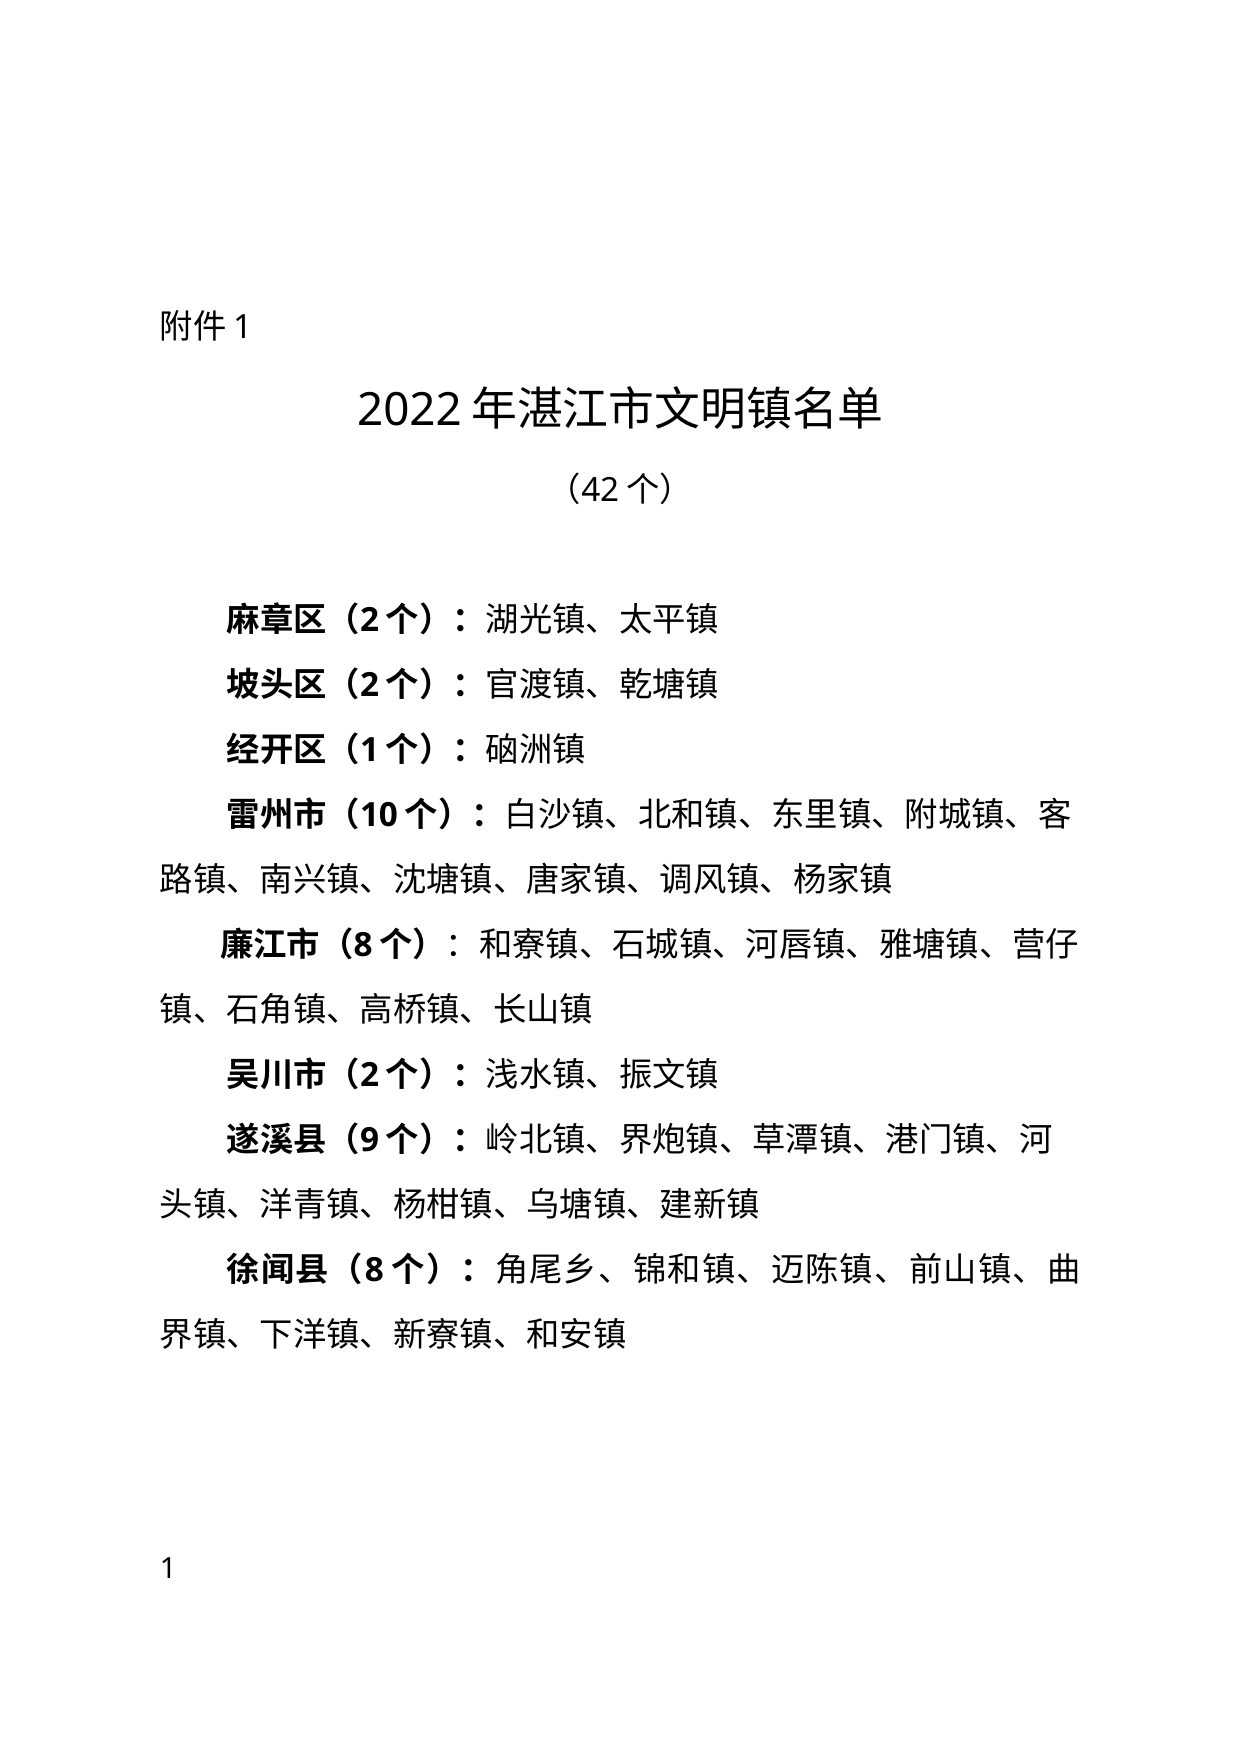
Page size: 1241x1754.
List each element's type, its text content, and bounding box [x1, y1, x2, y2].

text 2022年湛江市文明镇名单 [159, 357, 1081, 454]
text 徐闻县（8个）：角尾乡、锦和镇、迈陈镇、前山镇、曲界镇、下洋镇、新寮镇、和安镇 [159, 1234, 1081, 1364]
list 吴川市（2个）：浅水镇、振文镇 [159, 1039, 1081, 1104]
text （42个） [159, 454, 1081, 519]
text 经开区（1个）：硇洲镇 [159, 714, 1081, 779]
text 麻章区（2个）：湖光镇、太平镇 [159, 584, 1081, 649]
text 廉江市（8个）：和寮镇、石城镇、河唇镇、雅塘镇、营仔镇、石角镇、高桥镇、长山镇 [159, 909, 1081, 1039]
text 附件1 [159, 292, 1081, 357]
text 雷州市（10个）：白沙镇、北和镇、东里镇、附城镇、客路镇、南兴镇、沈塘镇、唐家镇、调风镇、杨家镇 [159, 779, 1081, 909]
list 遂溪县（9个）：岭北镇、界炮镇、草潭镇、港门镇、河头镇、洋青镇、杨柑镇、乌塘镇、建新镇 [159, 1104, 1081, 1234]
text 坡头区（2个）：官渡镇、乾塘镇 [159, 649, 1081, 714]
